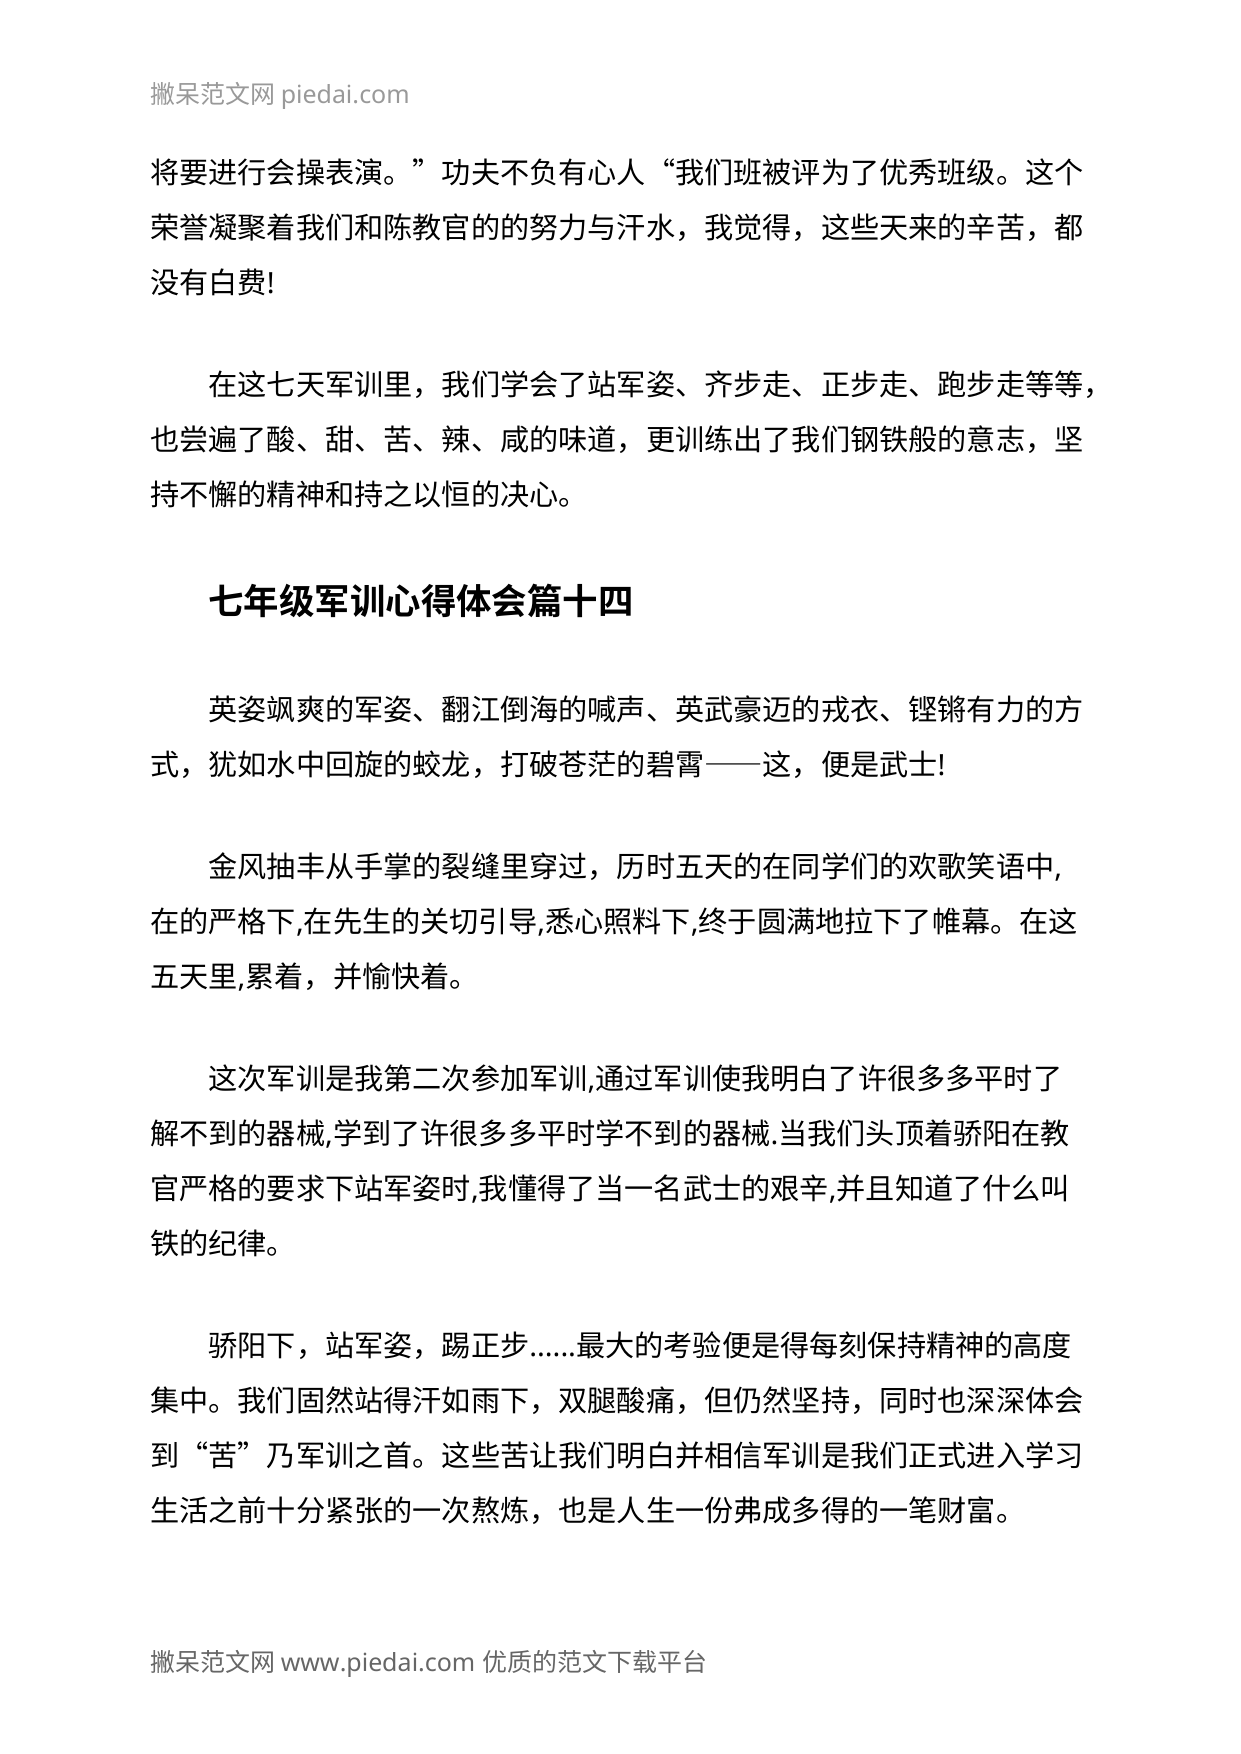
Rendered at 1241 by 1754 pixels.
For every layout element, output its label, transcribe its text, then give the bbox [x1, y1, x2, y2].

text 金风抽丰从手掌的裂缝里穿过，历时五天的在同学们的欢歌笑语中,在的严格下,在先生的关切引导,悉心照料下,终于圆满地拉下了帷幕。在这五天里,累着，并愉快着。 [150, 844, 1090, 996]
text 七年级军训心得体会篇十四 [150, 573, 1090, 624]
text 这次军训是我第二次参加军训,通过军训使我明白了许很多多平时了解不到的器械,学到了许很多多平时学不到的器械.当我们头顶着骄阳在教官严格的要求下站军姿时,我懂得了当一名武士的艰辛,并且知道了什么叫铁的纪律。 [150, 1056, 1090, 1263]
text 在这七天军训里，我们学会了站军姿、齐步走、正步走、跑步走等等，也尝遍了酸、甜、苦、辣、咸的味道，更训练出了我们钢铁般的意志，坚持不懈的精神和持之以恒的决心。 [150, 362, 1090, 514]
text 骄阳下，站军姿，踢正步......最大的考验便是得每刻保持精神的高度集中。我们固然站得汗如雨下，双腿酸痛，但仍然坚持，同时也深深体会到“苦”乃军训之首。这些苦让我们明白并相信军训是我们正式进入学习生活之前十分紧张的一次熬炼，也是人生一份弗成多得的一笔财富。 [150, 1322, 1090, 1529]
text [150, 150, 1090, 302]
text 英姿飒爽的军姿、翻江倒海的喊声、英武豪迈的戎衣、铿锵有力的方式，犹如水中回旋的蛟龙，打破苍茫的碧霄——这，便是武士! [150, 687, 1090, 784]
